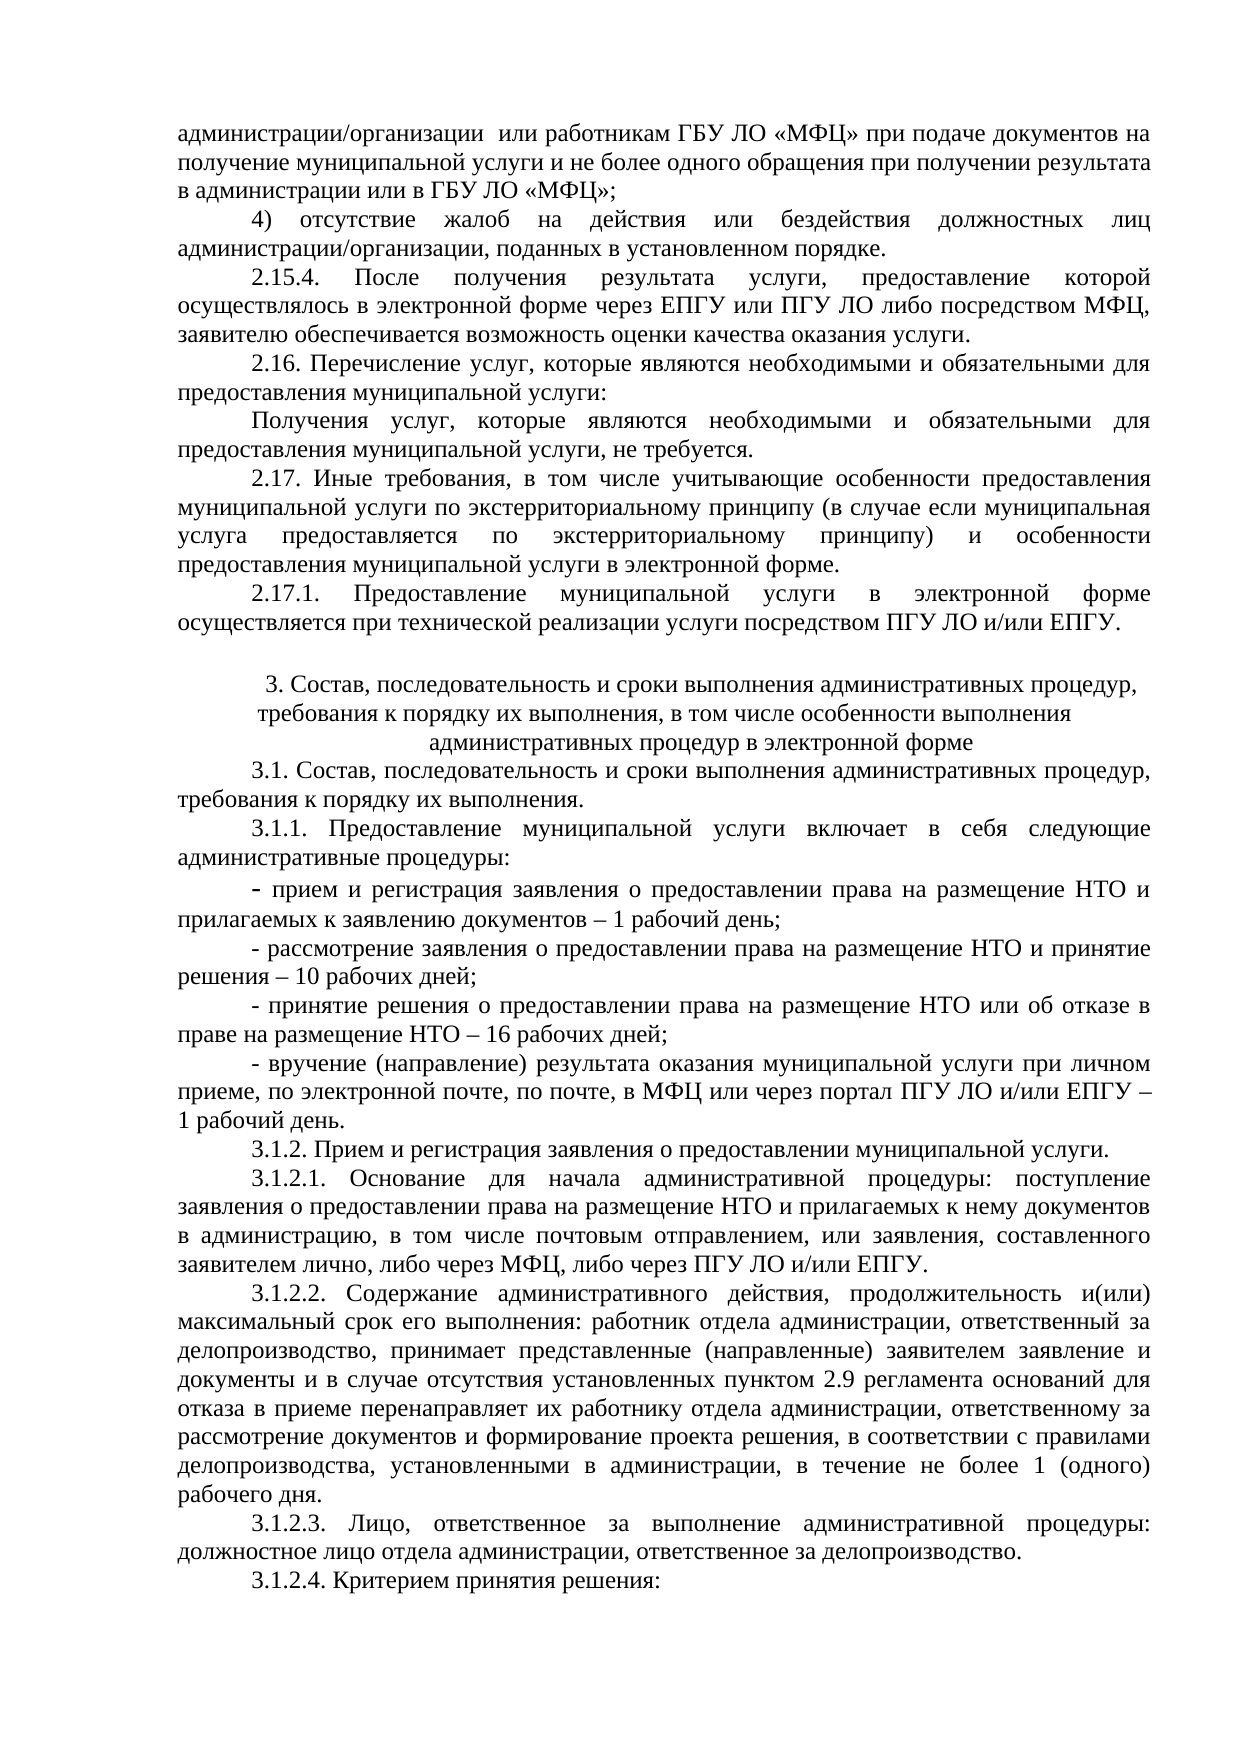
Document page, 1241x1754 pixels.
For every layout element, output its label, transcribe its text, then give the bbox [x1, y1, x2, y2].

text 3.1.2.1. Основание для начала административной процедуры: поступление заявления о предоставлении права на размещение НТО и прилагаемых к нему документов в администрацию, в том числе почтовым отправлением, или заявления, составленного заявителем лично, либо через МФЦ, либо через ПГУ ЛО и/или ЕПГУ. [177, 1163, 1152, 1278]
text 4) отсутствие жалоб на действия или бездействия должностных лиц администрации/организации, поданных в установленном порядке. [177, 204, 1152, 262]
text административных процедур в электронной форме [177, 727, 1152, 755]
text 3. Состав, последовательность и сроки выполнения административных процедур, требования к порядку их выполнения, в том числе особенности выполнения [177, 669, 1152, 727]
text Получения услуг, которые являются необходимыми и обязательными для предоставления муниципальной услуги, не требуется. [177, 406, 1152, 463]
text 2.15.4. После получения результата услуги, предоставление которой осуществлялось в электронной форме через ЕПГУ или ПГУ ЛО либо посредством МФЦ, заявителю обеспечивается возможность оценки качества оказания услуги. [177, 262, 1152, 348]
text 2.17. Иные требования, в том числе учитывающие особенности предоставления муниципальной услуги по экстерриториальному принципу (в случае если муниципальная услуга предоставляется по экстерриториальному принципу) и особенности предоставления муниципальной услуги в электронной форме. [177, 463, 1152, 578]
text 3.1.2.4. Критерием принятия решения: [177, 1565, 1152, 1594]
text 3.1.2.2. Содержание административного действия, продолжительность и(или) максимальный срок его выполнения: работник отдела администрации, ответственный за делопроизводство, принимает представленные (направленные) заявителем заявление и документы и в случае отсутствия установленных пунктом 2.9 регламента оснований для отказа в приеме перенаправляет их работнику отдела администрации, ответственному за рассмотрение документов и формирование проекта решения, в соответствии с правилами делопроизводства, установленными в администрации, в течение не более 1 (одного) рабочего дня. [177, 1278, 1152, 1508]
text - прием и регистрация заявления о предоставлении права на размещение НТО и прилагаемых к заявлению документов – 1 рабочий день; [177, 870, 1152, 933]
text - рассмотрение заявления о предоставлении права на размещение НТО и принятие решения – 10 рабочих дней; [177, 933, 1152, 990]
text 3.1. Состав, последовательность и сроки выполнения административных процедур, требования к порядку их выполнения. [177, 755, 1152, 813]
text 2.17.1. Предоставление муниципальной услуги в электронной форме осуществляется при технической реализации услуги посредством ПГУ ЛО и/или ЕПГУ. [177, 578, 1152, 636]
text 3.1.1. Предоставление муниципальной услуги включает в себя следующие административные процедуры: [177, 813, 1152, 870]
text 3.1.2.3. Лицо, ответственное за выполнение административной процедуры: должностное лицо отдела администрации, ответственное за делопроизводство. [177, 1508, 1152, 1565]
text 3.1.2. Прием и регистрация заявления о предоставлении муниципальной услуги. [177, 1134, 1152, 1163]
text 2.16. Перечисление услуг, которые являются необходимыми и обязательными для предоставления муниципальной услуги: [177, 348, 1152, 406]
text - принятие решения о предоставлении права на размещение НТО или об отказе в праве на размещение НТО – 16 рабочих дней; [177, 990, 1152, 1048]
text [177, 118, 1152, 204]
text - вручение (направление) результата оказания муниципальной услуги при личном приеме, по электронной почте, по почте, в МФЦ или через портал ПГУ ЛО и/или ЕПГУ – 1 рабочий день. [177, 1048, 1152, 1134]
